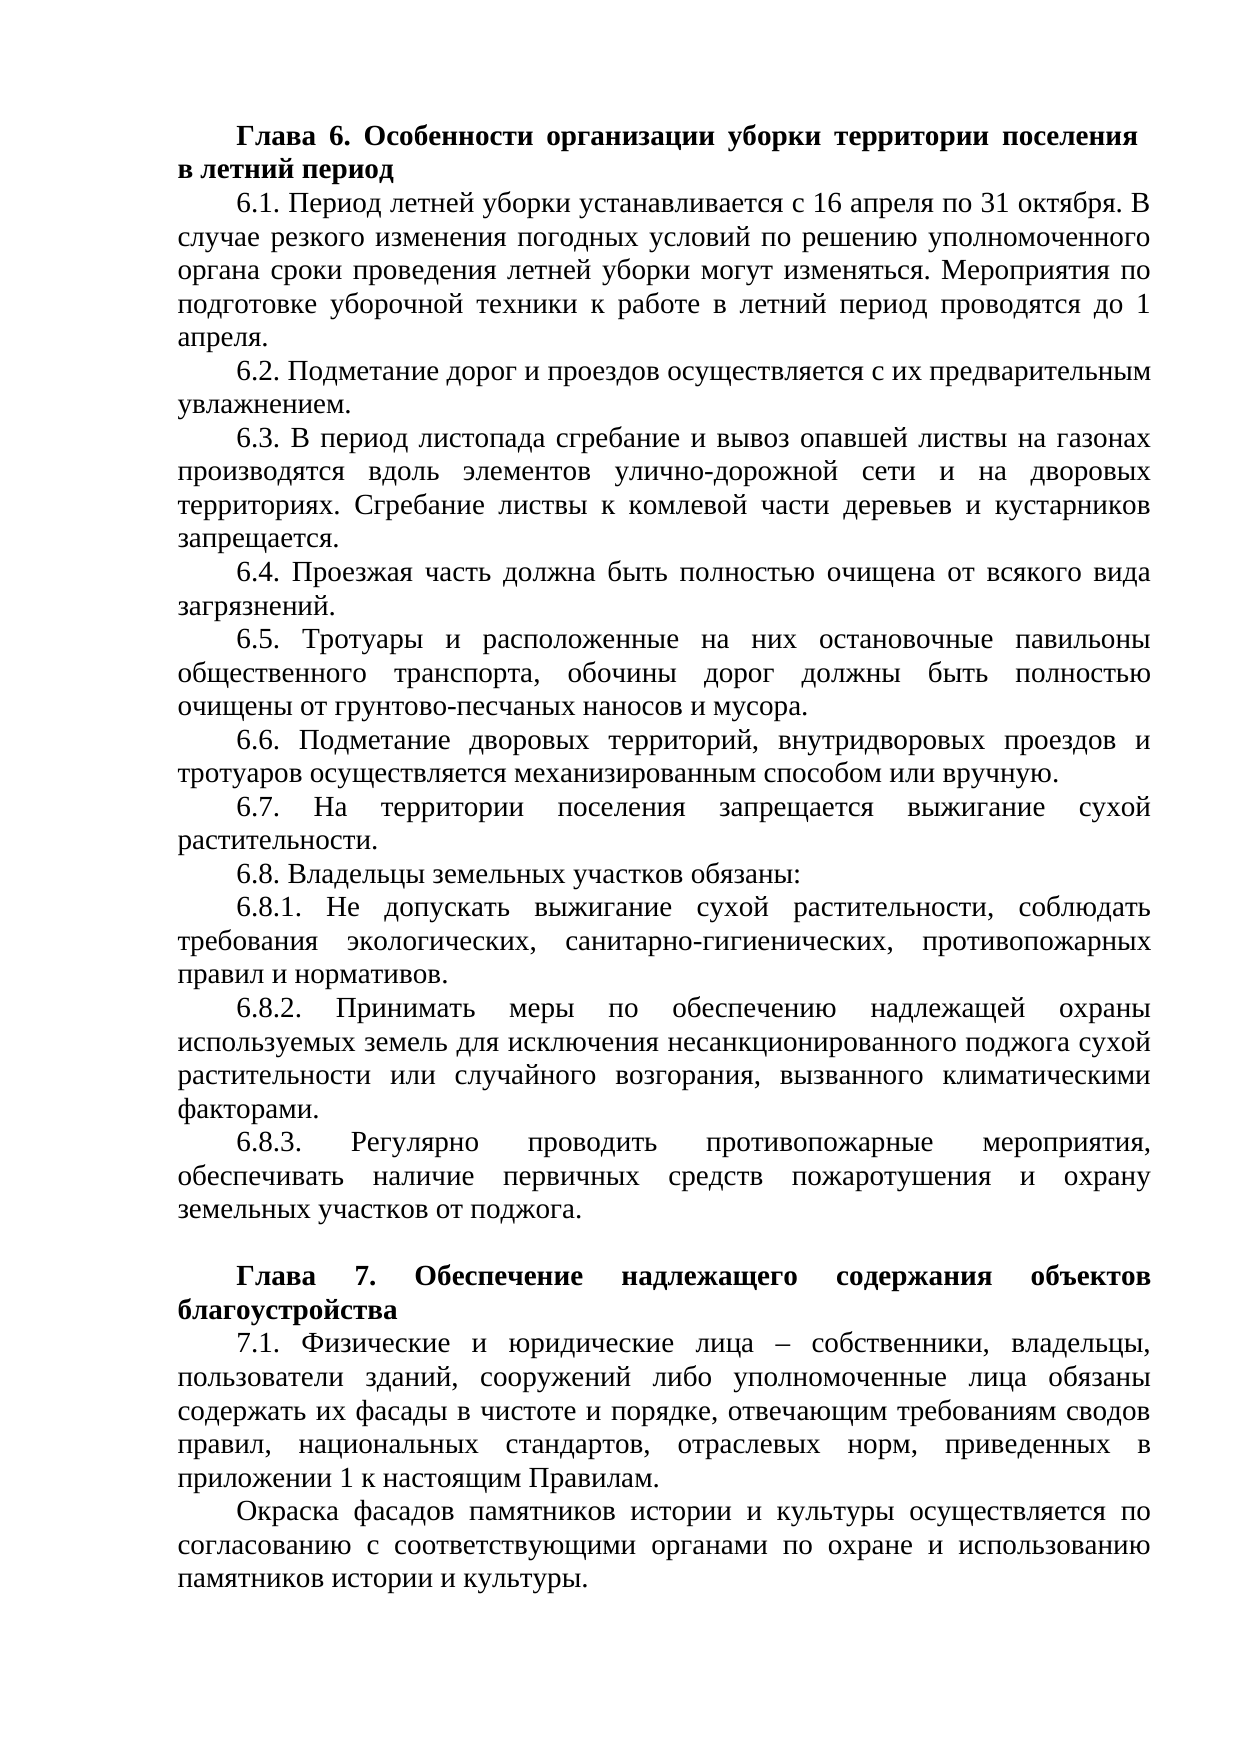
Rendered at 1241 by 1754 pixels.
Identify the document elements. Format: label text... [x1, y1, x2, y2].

text Глава 7. Обеспечение надлежащего содержания объектов благоустройства [177, 1258, 1152, 1326]
text 7.1. Физические и юридические лица – собственники, владельцы, пользователи зданий, сооружений либо уполномоченные лица обязаны содержать их фасады в чистоте и порядке, отвечающим требованиям сводов правил, национальных стандартов, отраслевых норм, приведенных в приложении 1 к настоящим Правилам. [177, 1326, 1152, 1493]
text Окраска фасадов памятников истории и культуры осуществляется по согласованию с соответствующими органами по охране и использованию памятников истории и культуры. [177, 1493, 1152, 1594]
text 6.8.3. Регулярно проводить противопожарные мероприятия, обеспечивать наличие первичных средств пожаротушения и охрану земельных участков от поджога. [177, 1124, 1152, 1225]
text 6.8. Владельцы земельных участков обязаны: [177, 856, 1152, 889]
text Глава 6. Особенности организации уборки территории поселения в летний период [177, 118, 1152, 185]
text 6.3. В период листопада сгребание и вывоз опавшей листвы на газонах производятся вдоль элементов улично-дорожной сети и на дворовых территориях. Сгребание листвы к комлевой части деревьев и кустарников запрещается. [177, 420, 1152, 554]
text 6.4. Проезжая часть должна быть полностью очищена от всякого вида загрязнений. [177, 554, 1152, 621]
text 6.1. Период летней уборки устанавливается с 16 апреля по 31 октября. В случае резкого изменения погодных условий по решению уполномоченного органа сроки проведения летней уборки могут изменяться. Мероприятия по подготовке уборочной техники к работе в летний период проводятся до 1 апреля. [177, 185, 1152, 353]
text 6.8.1. Не допускать выжигание сухой растительности, соблюдать требования экологических, санитарно-гигиенических, противопожарных правил и нормативов. [177, 889, 1152, 990]
text 6.6. Подметание дворовых территорий, внутридворовых проездов и тротуаров осуществляется механизированным способом или вручную. [177, 722, 1152, 789]
text 6.7. На территории поселения запрещается выжигание сухой растительности. [177, 789, 1152, 856]
text 6.8.2. Принимать меры по обеспечению надлежащей охраны используемых земель для исключения несанкционированного поджога сухой растительности или случайного возгорания, вызванного климатическими факторами. [177, 990, 1152, 1124]
text 6.5. Тротуары и расположенные на них остановочные павильоны общественного транспорта, обочины дорог должны быть полностью очищены от грунтово-песчаных наносов и мусора. [177, 621, 1152, 722]
text 6.2. Подметание дорог и проездов осуществляется с их предварительным увлажнением. [177, 353, 1152, 420]
